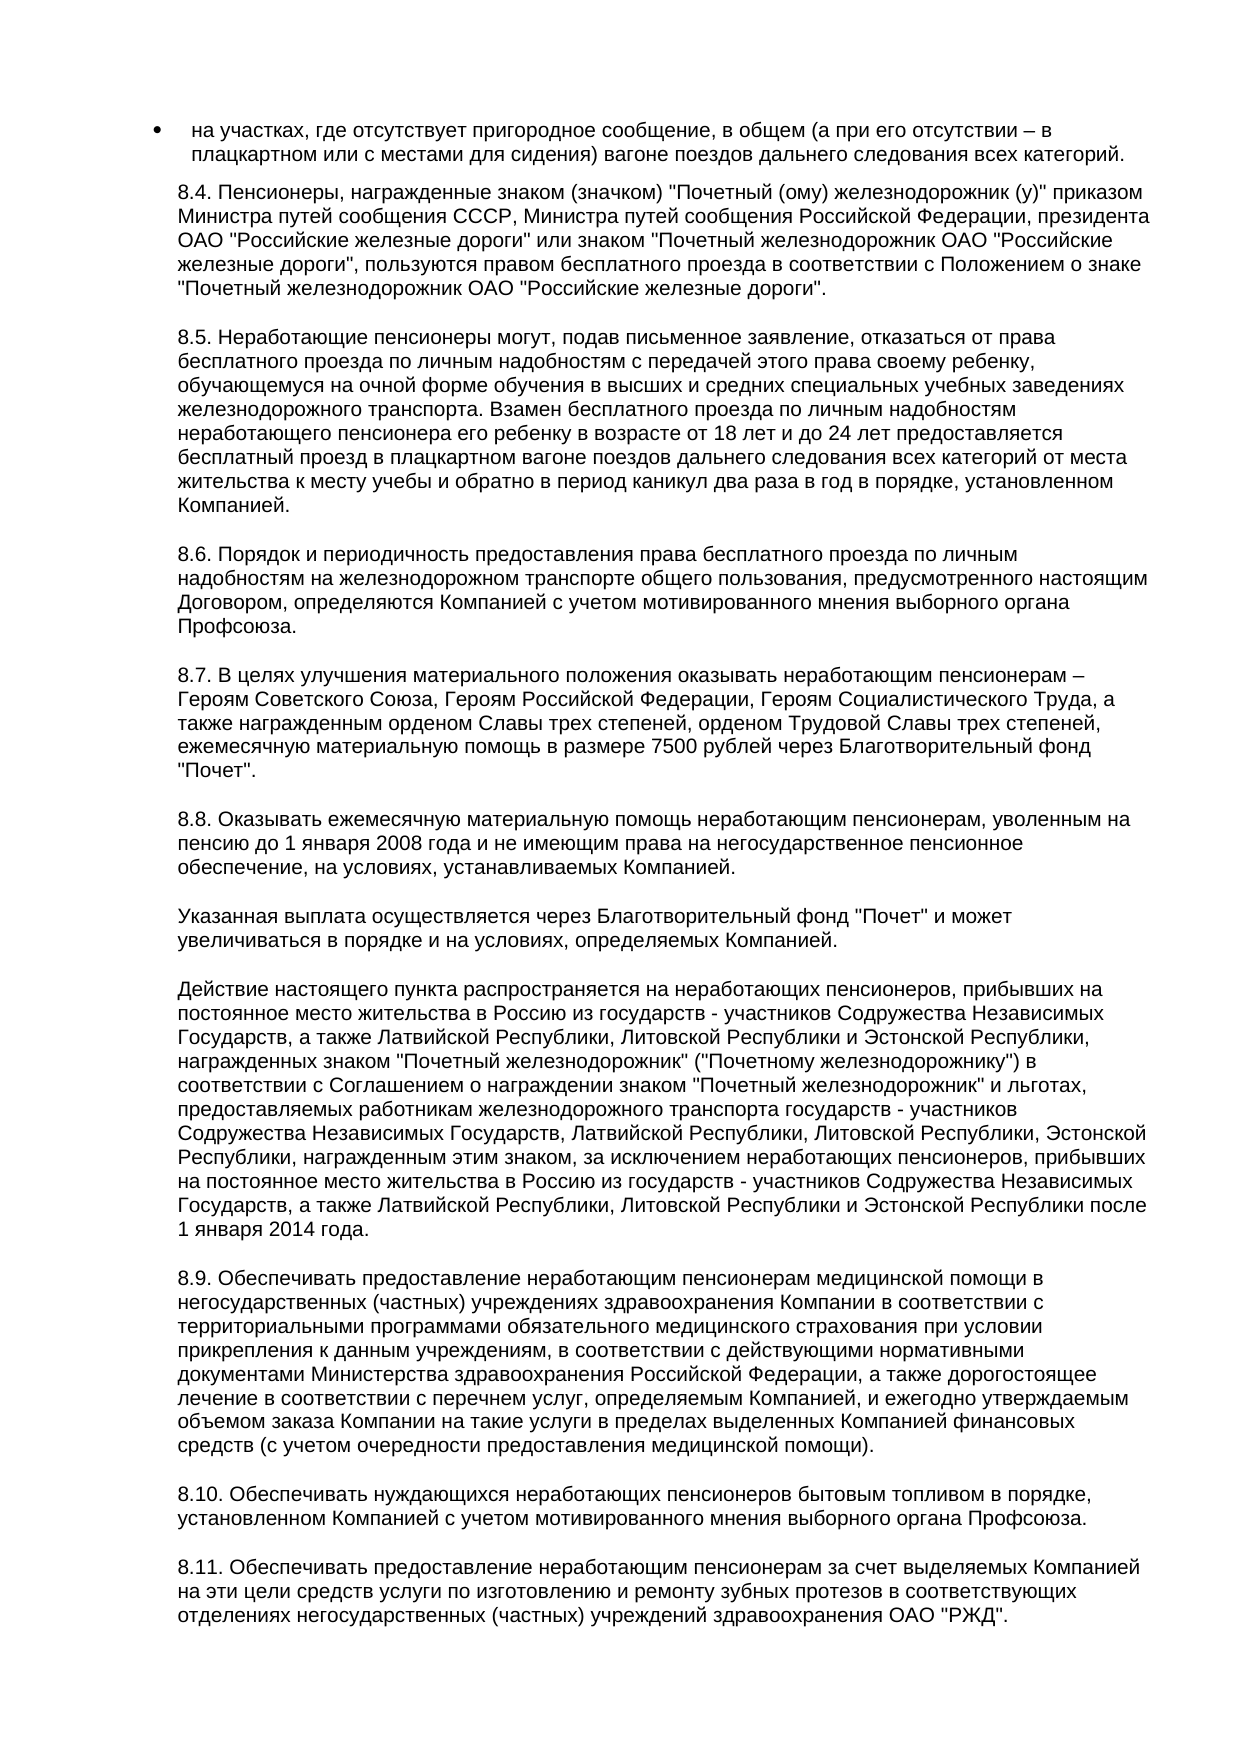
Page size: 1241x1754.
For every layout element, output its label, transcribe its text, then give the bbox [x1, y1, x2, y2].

text 8.8. Оказывать ежемесячную материальную помощь неработающим пенсионерам, уволенным на пенсию до 1 января 2008 года и не имеющим права на негосударственное пенсионное обеспечение, на условиях, устанавливаемых Компанией. [177, 807, 1152, 879]
list на участках, где отсутствует пригородное сообщение, в общем (а при его отсутствии – в плацкартном или с местами для сидения) вагоне поездов дальнего следования всех категорий. [154, 118, 1152, 166]
text 8.10. Обеспечивать нуждающихся неработающих пенсионеров бытовым топливом в порядке, установленном Компанией с учетом мотивированного мнения выборного органа Профсоюза. [177, 1482, 1152, 1530]
text Указанная выплата осуществляется через Благотворительный фонд "Почет" и может увеличиваться в порядке и на условиях, определяемых Компанией. [177, 904, 1152, 952]
text 8.4. Пенсионеры, награжденные знаком (значком) "Почетный (ому) железнодорожник (у)" приказом Министра путей сообщения СССР, Министра путей сообщения Российской Федерации, президента ОАО "Российские железные дороги" или знаком "Почетный железнодорожник ОАО "Российские железные дороги", пользуются правом бесплатного проезда в соответствии с Положением о знаке "Почетный железнодорожник ОАО "Российские железные дороги". [177, 180, 1152, 300]
text 8.5. Неработающие пенсионеры могут, подав письменное заявление, отказаться от права бесплатного проезда по личным надобностям с передачей этого права своему ребенку, обучающемуся на очной форме обучения в высших и средних специальных учебных заведениях железнодорожного транспорта. Взамен бесплатного проезда по личным надобностям неработающего пенсионера его ребенку в возрасте от 18 лет и до 24 лет предоставляется бесплатный проезд в плацкартном вагоне поездов дальнего следования всех категорий от места жительства к месту учебы и обратно в период каникул два раза в год в порядке, установленном Компанией. [177, 325, 1152, 517]
text Действие настоящего пункта распространяется на неработающих пенсионеров, прибывших на постоянное место жительства в Россию из государств - участников Содружества Независимых Государств, а также Латвийской Республики, Литовской Республики и Эстонской Республики, награжденных знаком "Почетный железнодорожник" ("Почетному железнодорожнику") в соответствии с Соглашением о награждении знаком "Почетный железнодорожник" и льготах, предоставляемых работникам железнодорожного транспорта государств - участников Содружества Независимых Государств, Латвийской Республики, Литовской Республики, Эстонской Республики, награжденным этим знаком, за исключением неработающих пенсионеров, прибывших на постоянное место жительства в Россию из государств - участников Содружества Независимых Государств, а также Латвийской Республики, Литовской Республики и Эстонской Республики после 1 января 2014 года. [177, 977, 1152, 1241]
text 8.11. Обеспечивать предоставление неработающим пенсионерам за счет выделяемых Компанией на эти цели средств услуги по изготовлению и ремонту зубных протезов в соответствующих отделениях негосударственных (частных) учреждений здравоохранения ОАО "РЖД". [177, 1555, 1152, 1627]
text 8.9. Обеспечивать предоставление неработающим пенсионерам медицинской помощи в негосударственных (частных) учреждениях здравоохранения Компании в соответствии с территориальными программами обязательного медицинского страхования при условии прикрепления к данным учреждениям, в соответствии с действующими нормативными документами Министерства здравоохранения Российской Федерации, а также дорогостоящее лечение в соответствии с перечнем услуг, определяемым Компанией, и ежегодно утверждаемым объемом заказа Компании на такие услуги в пределах выделенных Компанией финансовых средств (с учетом очередности предоставления медицинской помощи). [177, 1266, 1152, 1457]
text 8.7. В целях улучшения материального положения оказывать неработающим пенсионерам – Героям Советского Союза, Героям Российской Федерации, Героям Социалистического Труда, а также награжденным орденом Славы трех степеней, орденом Трудовой Славы трех степеней, ежемесячную материальную помощь в размере 7500 рублей через Благотворительный фонд "Почет". [177, 662, 1152, 782]
text 8.6. Порядок и периодичность предоставления права бесплатного проезда по личным надобностям на железнодорожном транспорте общего пользования, предусмотренного настоящим Договором, определяются Компанией с учетом мотивированного мнения выборного органа Профсоюза. [177, 542, 1152, 637]
